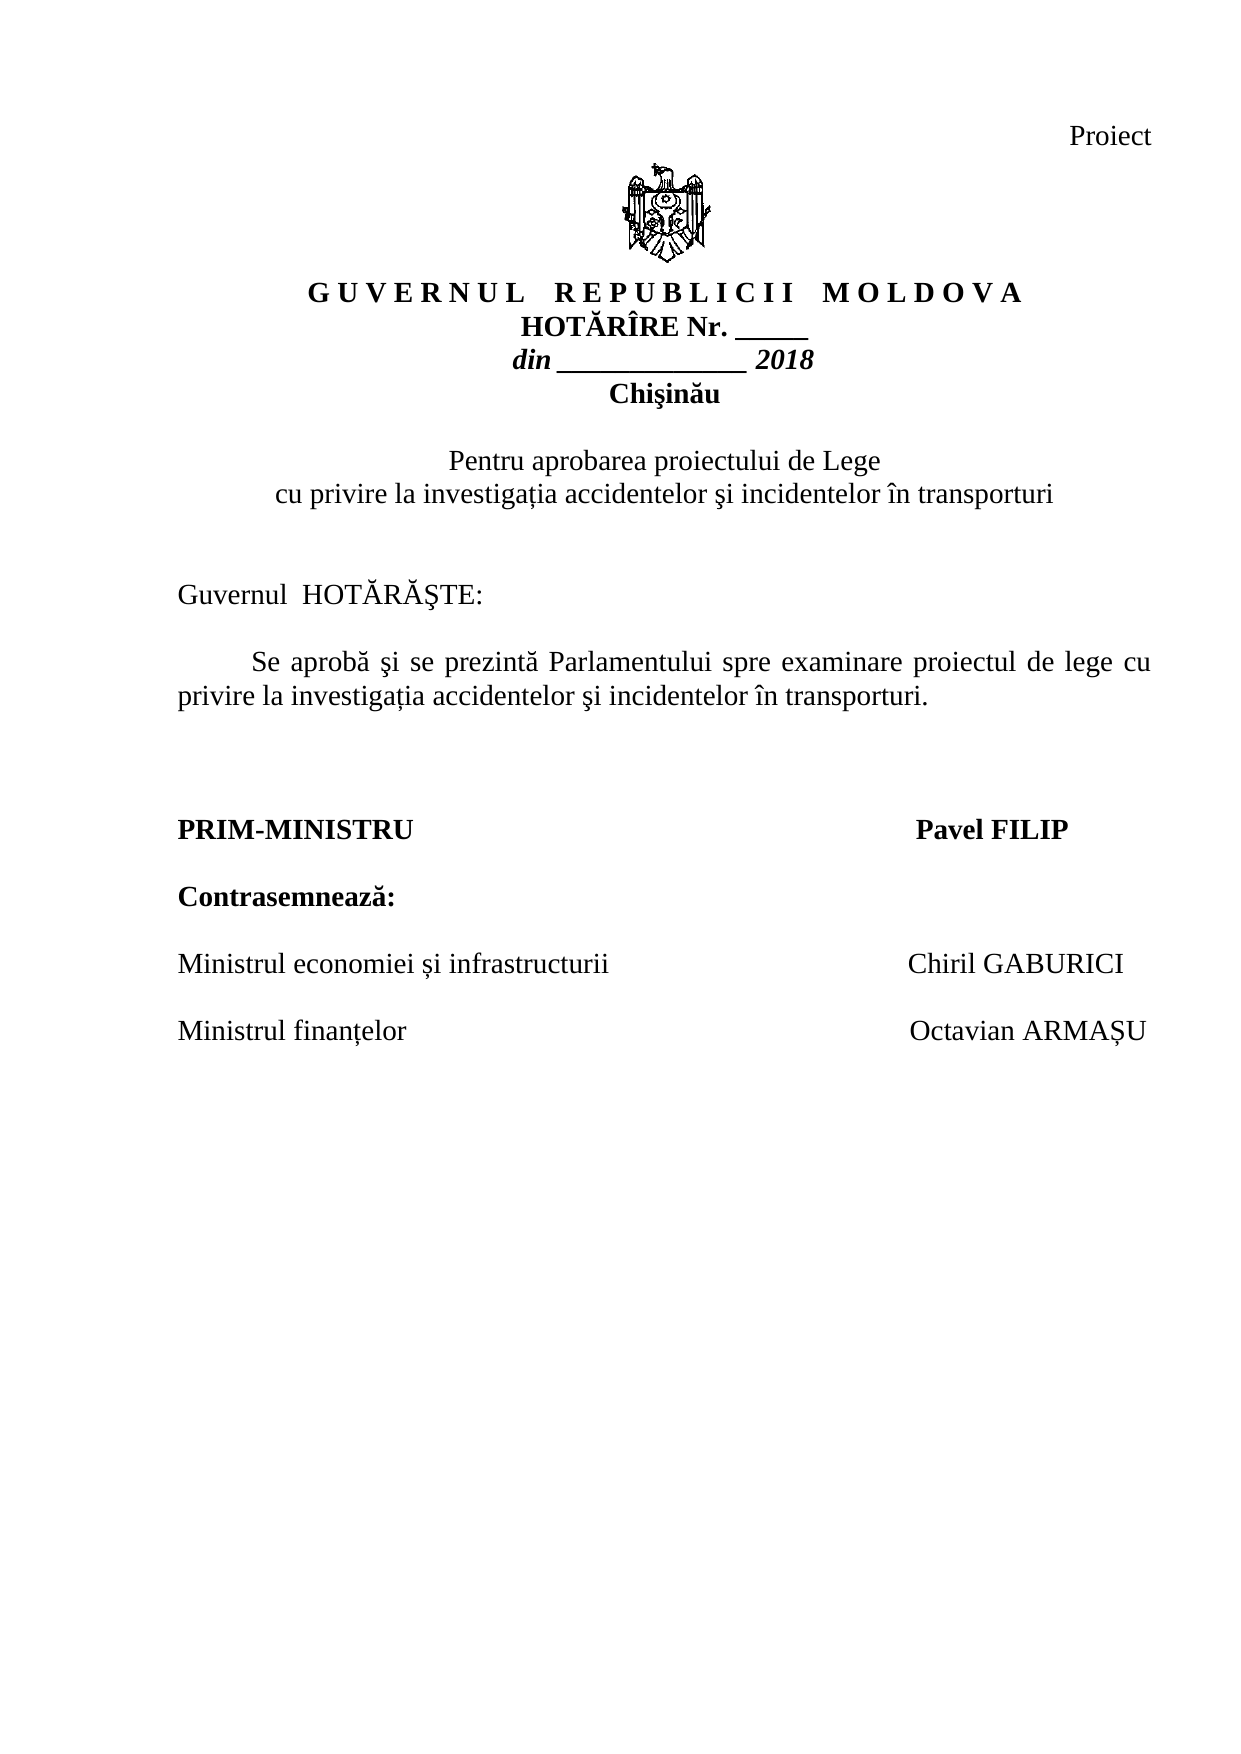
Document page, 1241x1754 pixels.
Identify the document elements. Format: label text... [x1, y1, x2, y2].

text cu privire la investigația accidentelor şi incidentelor în transporturi [177, 477, 1152, 510]
text Pentru aprobarea proiectului de Lege [177, 443, 1152, 477]
text Contrasemnează: [177, 879, 1152, 913]
text Ministrul economiei și infrastructurii Chiril GABURICI [177, 946, 1152, 980]
text HOTĂRÎRE Nr. _____ [177, 309, 1152, 342]
text G U V E R N U L R E P U B L I C I I M O L D O V A [177, 275, 1152, 309]
picture [607, 151, 722, 276]
text Chişinău [177, 376, 1152, 409]
text PRIM-MINISTRU Pavel FILIP [177, 812, 1152, 846]
text Guvernul HOTĂRĂŞTE: [177, 577, 1152, 611]
text Se aprobă şi se prezintă Parlamentului spre examinare proiectul de lege cu privire la investigația accidentelor şi incidentelor în transporturi. [177, 644, 1152, 711]
text Ministrul finanțelor Octavian ARMAȘU [177, 1013, 1152, 1047]
text Proiect [183, 118, 1152, 152]
text din _____________ 2018 [177, 342, 1152, 376]
